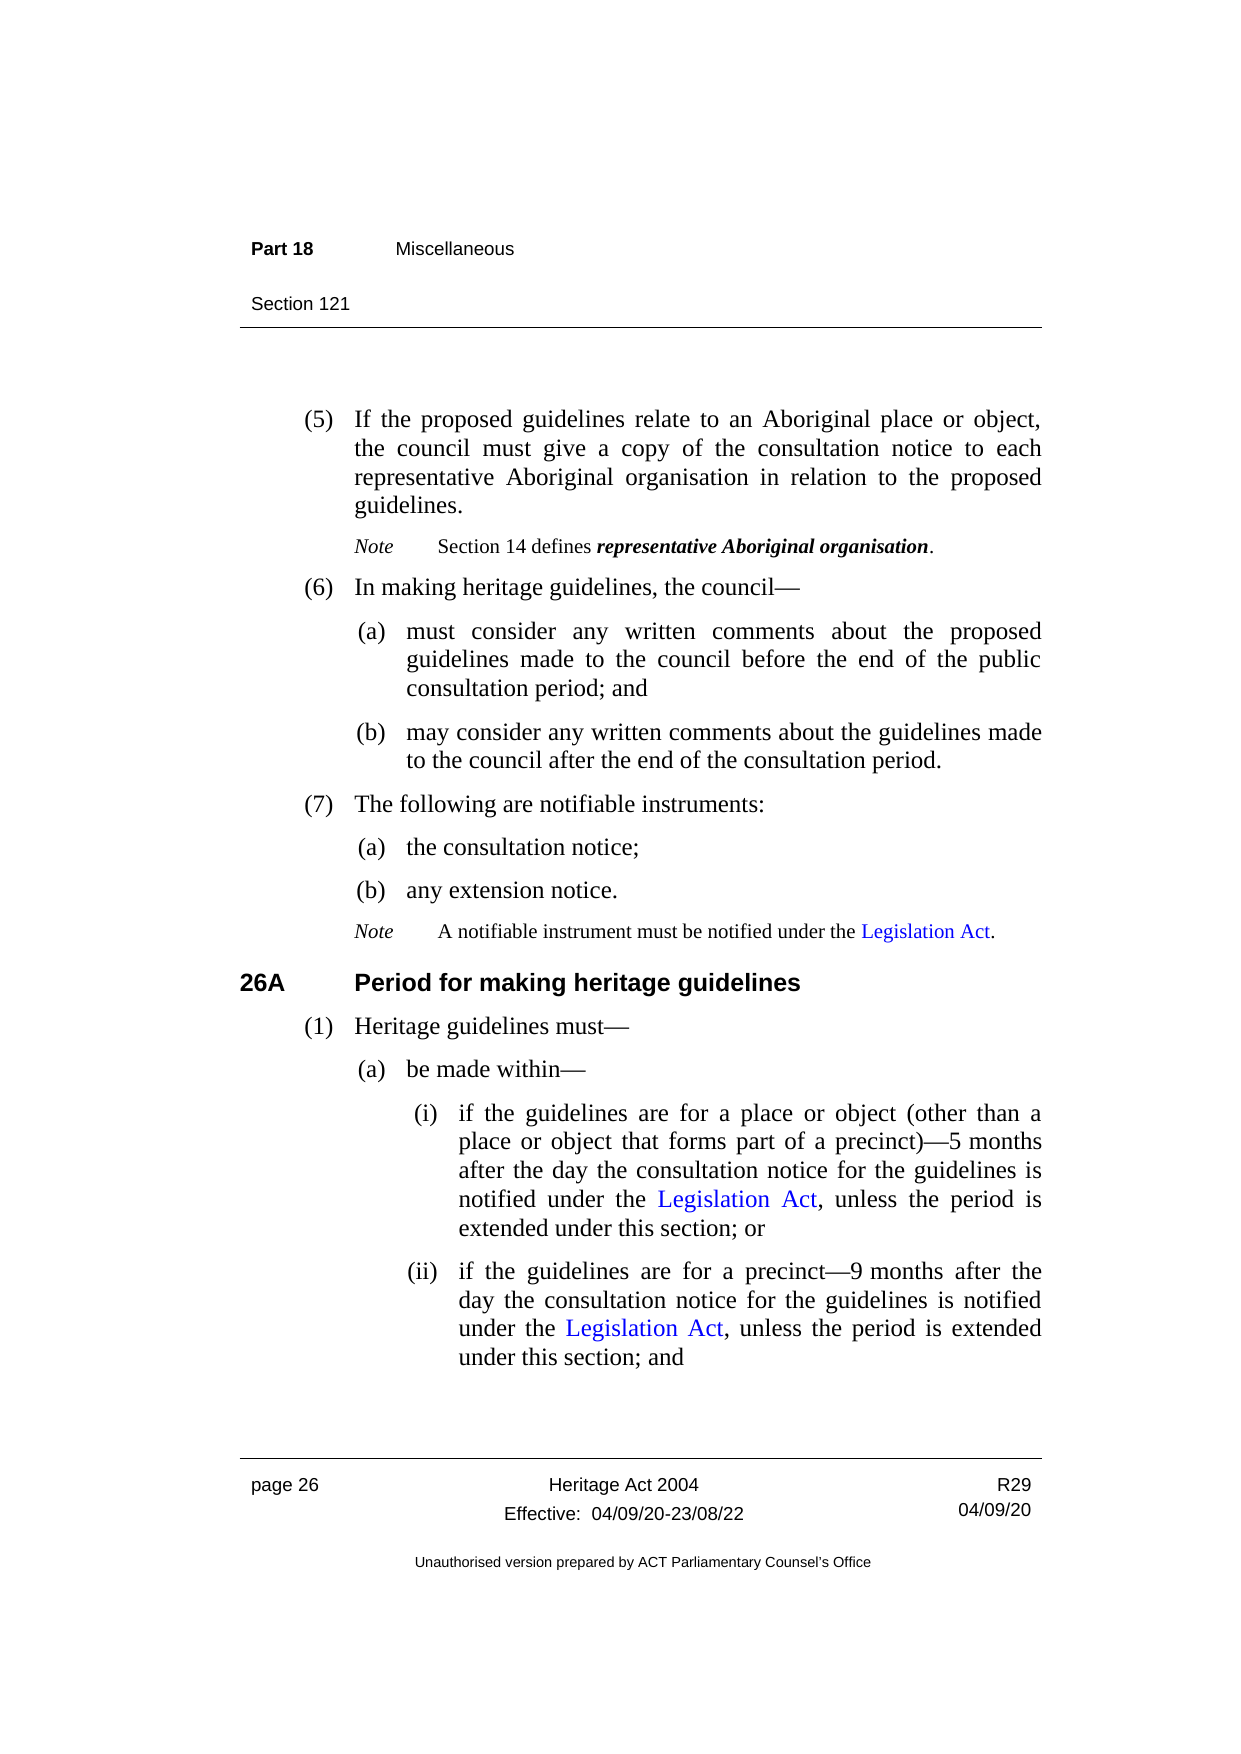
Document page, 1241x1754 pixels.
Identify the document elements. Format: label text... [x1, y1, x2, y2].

text (7) The following are notifiable instruments: [239, 789, 1042, 817]
text (b) any extension notice. [239, 875, 1042, 904]
text 26A Period for making heritage guidelines [239, 968, 1042, 996]
text Note A notifiable instrument must be notified under the Legislation Act. [354, 919, 1042, 943]
text (6) In making heritage guidelines, the council— [239, 572, 1042, 601]
text (i) if the guidelines are for a place or object (other than a place or object that forms part of a precinct)—5 months after the day the consultation notice for the guidelines is notified under the Legislation Act, unless the period is extended under this section; or [239, 1098, 1042, 1241]
text Note Section 14 defines representative Aboriginal organisation. [354, 534, 1042, 558]
text (a) the consultation notice; [239, 832, 1042, 861]
text (ii) if the guidelines are for a precinct—9 months after the day the consultation notice for the guidelines is notified under the Legislation Act, unless the period is extended under this section; and [239, 1256, 1042, 1371]
text (1) Heritage guidelines must— [239, 1011, 1042, 1040]
text (a) be made within— [239, 1054, 1042, 1083]
text (b) may consider any written comments about the guidelines made to the council after the end of the consultation period. [239, 717, 1042, 774]
text (5) If the proposed guidelines relate to an Aboriginal place or object, the council must give a copy of the consultation notice to each representative Aboriginal organisation in relation to the proposed guidelines. [239, 404, 1042, 519]
text (a) must consider any written comments about the proposed guidelines made to the council before the end of the public consultation period; and [239, 616, 1042, 702]
